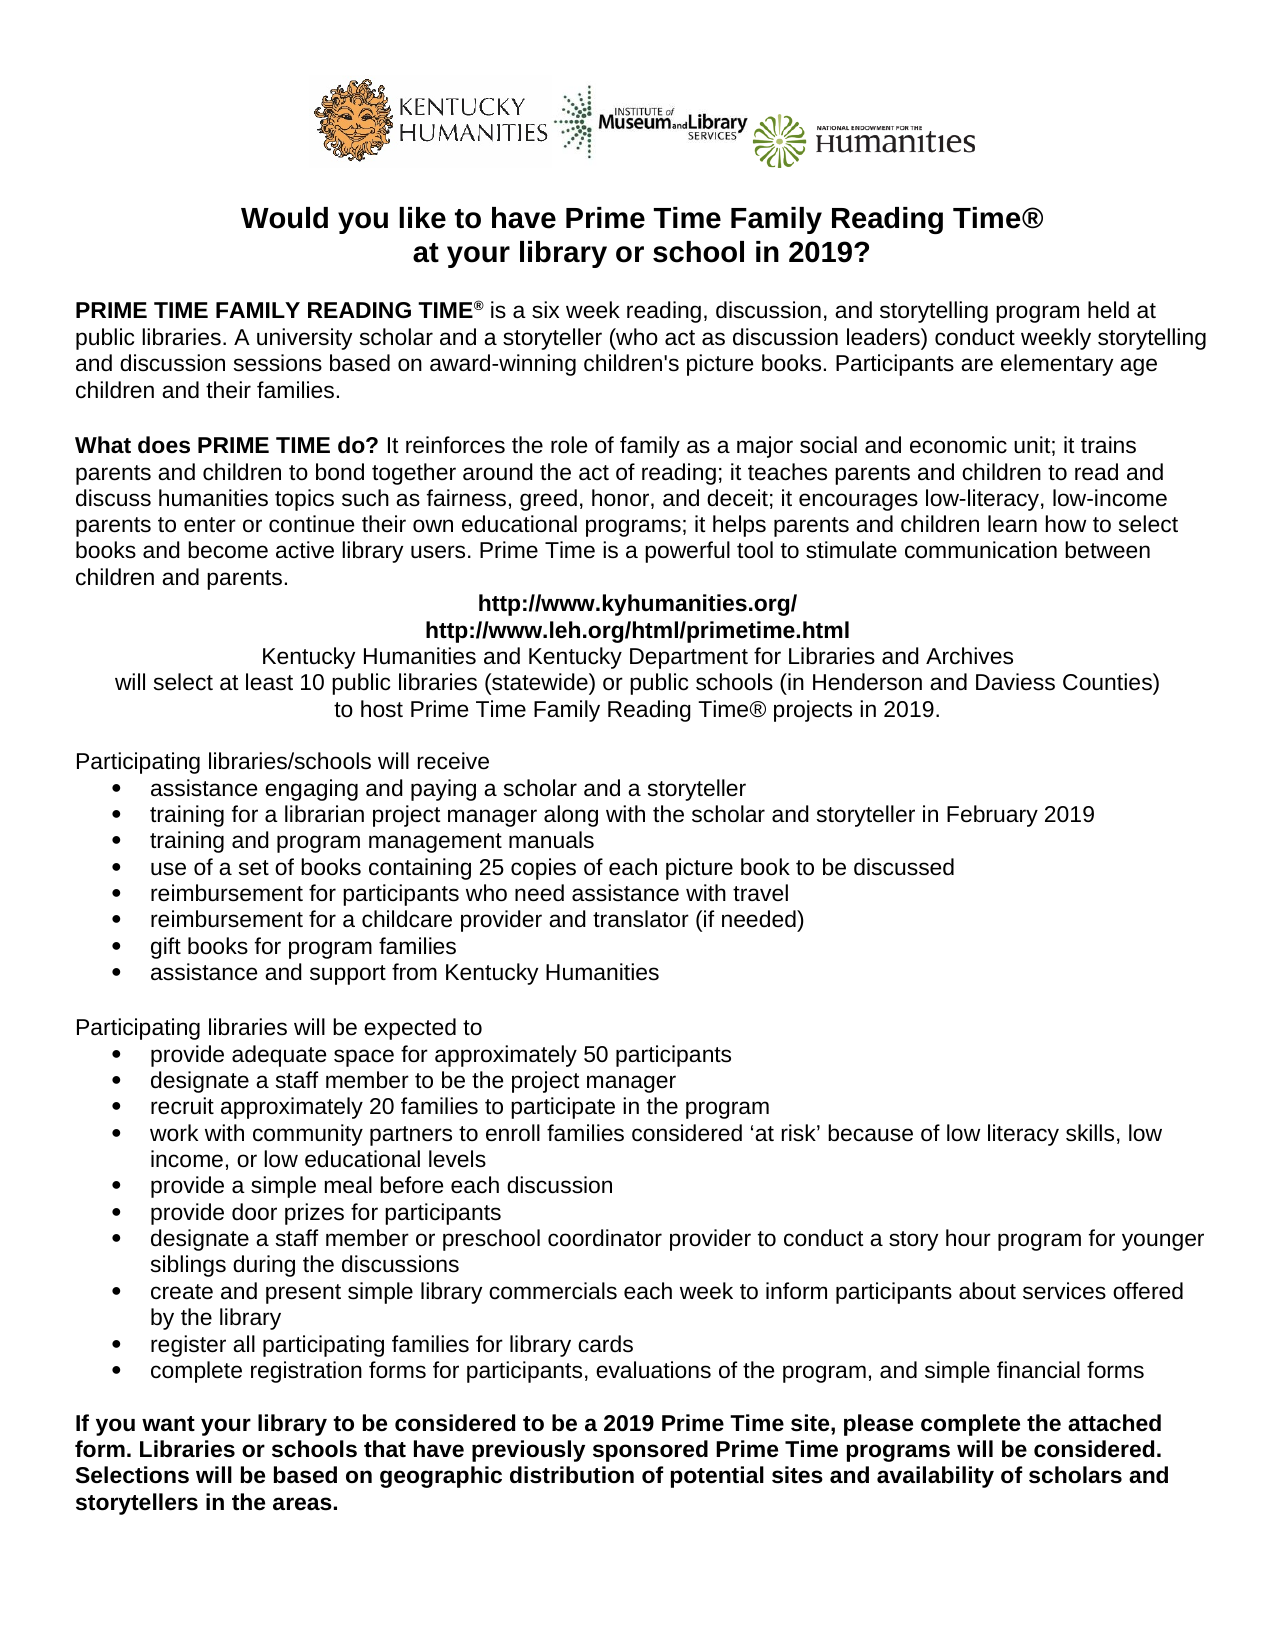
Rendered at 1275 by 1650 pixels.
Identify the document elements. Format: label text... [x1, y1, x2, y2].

text will select at least 10 public libraries (statewide) or public schools (in Henderson and Daviess Counties) [75, 669, 1200, 696]
list assistance engaging and paying a scholar and a storyteller [112, 775, 1209, 801]
list reimbursement for a childcare provider and translator (if needed) [112, 906, 1209, 933]
list designate a staff member or preschool coordinator provider to conduct a story hour program for younger siblings during the discussions [112, 1225, 1209, 1278]
list reimbursement for participants who need assistance with travel [112, 880, 1209, 906]
list designate a staff member to be the project manager [112, 1067, 1209, 1093]
text http://www.kyhumanities.org/ [75, 590, 1200, 617]
text If you want your library to be considered to be a 2019 Prime Time site, please complete the attached form. Libraries or schools that have previously sponsored Prime Time programs will be considered. Selections will be based on geographic distribution of potential sites and availability of scholars and storytellers in the areas. [75, 1409, 1209, 1515]
text PRIME TIME FAMILY READING TIME® is a six week reading, discussion, and storytelling program held at public libraries. A university scholar and a storyteller (who act as discussion leaders) conduct weekly storytelling and discussion sessions based on award-winning children's picture books. Participants are elementary age children and their families. [75, 297, 1209, 403]
list training and program management manuals [112, 827, 1209, 854]
list register all participating families for library cards [112, 1331, 1209, 1357]
text http://www.leh.org/html/primetime.html [75, 617, 1200, 643]
list provide adequate space for approximately 50 participants [112, 1041, 1209, 1067]
text What does PRIME TIME do? It reinforces the role of family as a major social and economic unit; it trains parents and children to bond together around the act of reading; it teaches parents and children to read and discuss humanities topics such as fairness, greed, honor, and deceit; it encourages low-literacy, low-income parents to enter or continue their own educational programs; it helps parents and children learn how to select books and become active library users. Prime Time is a powerful tool to stimulate communication between children and parents. [75, 432, 1209, 590]
list complete registration forms for participants, evaluations of the program, and simple financial forms [112, 1357, 1209, 1383]
text Participating libraries will be expected to [75, 1014, 1209, 1041]
text Kentucky Humanities and Kentucky Department for Libraries and Archives [75, 643, 1200, 669]
list training for a librarian project manager along with the scholar and storyteller in February 2019 [112, 801, 1209, 827]
list provide a simple meal before each discussion [112, 1172, 1209, 1199]
text to host Prime Time Family Reading Time® projects in 2019. [75, 696, 1200, 722]
picture [309, 75, 975, 168]
text Would you like to have Prime Time Family Reading Time® [75, 201, 1209, 235]
list use of a set of books containing 25 copies of each picture book to be discussed [112, 854, 1209, 880]
text at your library or school in 2019? [75, 235, 1209, 268]
text Participating libraries/schools will receive [75, 748, 1209, 775]
list assistance and support from Kentucky Humanities [112, 959, 1209, 986]
list work with community partners to enroll families considered ‘at risk’ because of low literacy skills, low income, or low educational levels [112, 1120, 1209, 1172]
list provide door prizes for participants [112, 1199, 1209, 1225]
list gift books for program families [112, 933, 1209, 959]
list create and present simple library commercials each week to inform participants about services offered by the library [112, 1278, 1209, 1331]
list recruit approximately 20 families to participate in the program [112, 1093, 1209, 1120]
